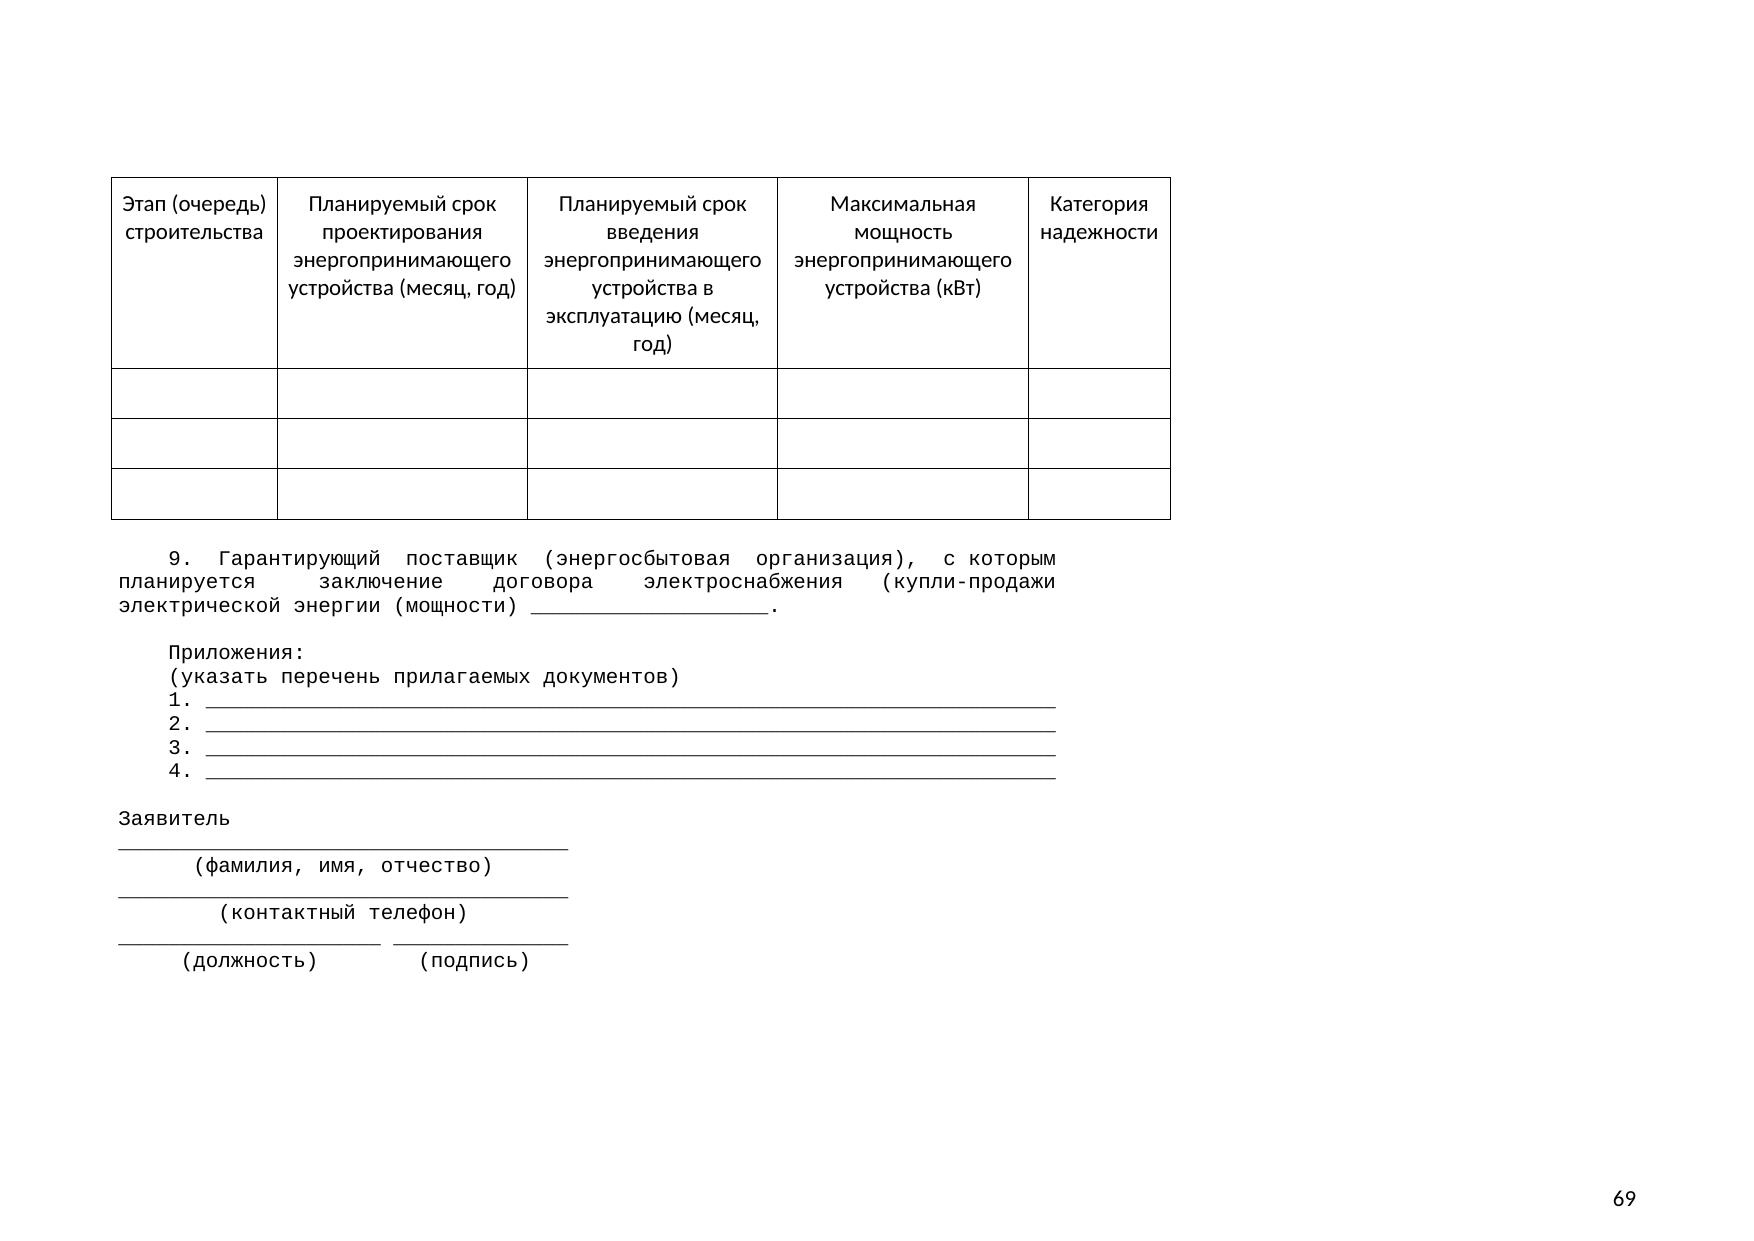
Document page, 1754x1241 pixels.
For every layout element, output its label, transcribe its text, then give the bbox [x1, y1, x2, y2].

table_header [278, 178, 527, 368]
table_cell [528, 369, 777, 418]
text 4. ____________________________________________________________________ [118, 760, 1636, 784]
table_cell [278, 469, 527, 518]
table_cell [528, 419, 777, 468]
text (указать перечень прилагаемых документов) [118, 666, 1636, 689]
text ____________________________________ [118, 831, 1636, 855]
text (должность) (подпись) [118, 949, 1636, 973]
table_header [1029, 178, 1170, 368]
text Заявитель [118, 808, 1636, 831]
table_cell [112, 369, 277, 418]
text Приложения: [118, 642, 1636, 666]
text ____________________________________ [118, 879, 1636, 902]
text 2. ____________________________________________________________________ [118, 713, 1636, 737]
text 3. ____________________________________________________________________ [118, 737, 1636, 760]
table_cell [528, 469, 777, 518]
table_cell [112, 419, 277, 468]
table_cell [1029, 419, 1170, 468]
text (контактный телефон) [118, 902, 1636, 926]
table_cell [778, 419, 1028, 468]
text 9. Гарантирующий поставщик (энергосбытовая организация), с которым [118, 548, 1636, 571]
text 1. ____________________________________________________________________ [118, 689, 1636, 713]
text планируется заключение договора электроснабжения (купли-продажи [118, 571, 1636, 595]
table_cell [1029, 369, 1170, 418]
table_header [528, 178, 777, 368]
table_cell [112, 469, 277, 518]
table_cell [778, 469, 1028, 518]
text (фамилия, имя, отчество) [118, 855, 1636, 879]
text _____________________ ______________ [118, 926, 1636, 949]
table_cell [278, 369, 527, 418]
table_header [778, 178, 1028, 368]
text электрической энергии (мощности) ___________________. [118, 595, 1636, 618]
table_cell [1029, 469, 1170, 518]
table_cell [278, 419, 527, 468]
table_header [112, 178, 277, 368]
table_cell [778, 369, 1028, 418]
